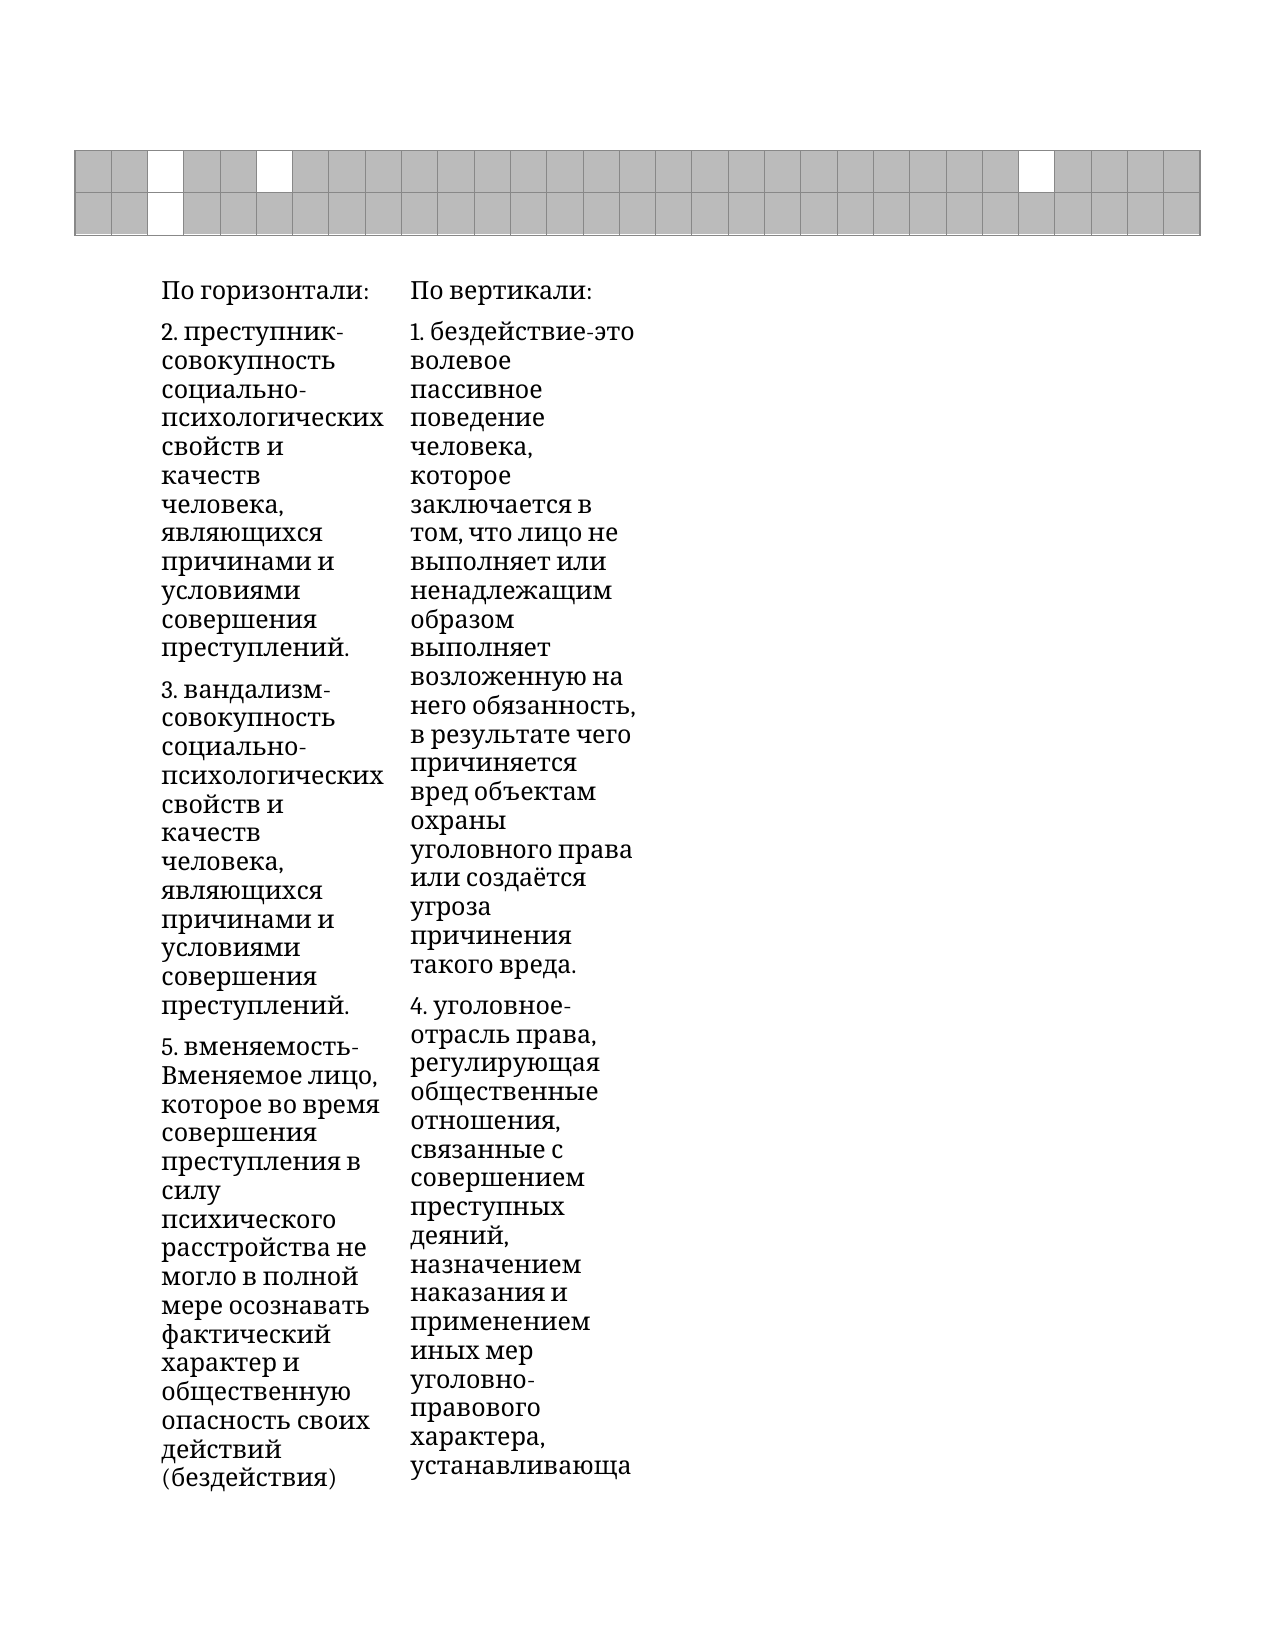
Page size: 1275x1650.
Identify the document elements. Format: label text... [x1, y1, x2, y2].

table_cell [547, 193, 583, 234]
table_cell [438, 193, 474, 234]
table_cell [801, 151, 837, 192]
table_cell [838, 193, 873, 234]
table_cell [692, 151, 728, 192]
table_cell [620, 193, 655, 234]
table_cell [148, 193, 183, 234]
table_cell [475, 151, 510, 192]
table_cell [1055, 193, 1091, 234]
table_cell [1164, 151, 1199, 192]
table_cell [511, 193, 546, 234]
table_cell [112, 151, 147, 192]
table_cell [511, 151, 546, 192]
table_cell [402, 193, 437, 234]
table_cell [76, 151, 111, 192]
table_cell [184, 151, 220, 192]
table_cell [692, 193, 728, 234]
table_cell [221, 193, 256, 234]
table_cell [293, 151, 328, 192]
table_cell [656, 193, 691, 234]
table_cell [221, 151, 256, 192]
table_cell [329, 193, 365, 234]
table_cell [148, 151, 183, 192]
table_cell [801, 193, 837, 234]
table_cell [620, 151, 655, 192]
table_cell [184, 193, 220, 234]
table_cell [874, 151, 909, 192]
table_cell [584, 193, 619, 234]
table_cell [112, 193, 147, 234]
table_cell [475, 193, 510, 234]
table_cell [838, 151, 873, 192]
table_header По горизонтали: [150, 277, 399, 318]
table_cell [366, 193, 401, 234]
table_cell [584, 151, 619, 192]
table_cell [983, 151, 1018, 192]
table_cell [765, 151, 800, 192]
table_cell [547, 151, 583, 192]
table_cell [947, 193, 982, 234]
table_cell [1128, 151, 1163, 192]
table_cell [76, 193, 111, 234]
table_cell [438, 151, 474, 192]
table_cell [293, 193, 328, 234]
table_header По вертикали: [399, 277, 648, 318]
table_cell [150, 318, 399, 1493]
table_cell [366, 151, 401, 192]
table_cell [947, 151, 982, 192]
table_cell [1092, 151, 1127, 192]
table_cell [1019, 193, 1054, 234]
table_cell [399, 318, 648, 1493]
table_cell [257, 193, 292, 234]
table_cell [402, 151, 437, 192]
table_cell [257, 151, 292, 192]
table_cell [765, 193, 800, 234]
table_cell [910, 193, 946, 234]
table_cell [1019, 151, 1054, 192]
table_cell [1128, 193, 1163, 234]
table_cell [729, 151, 764, 192]
table_cell [656, 151, 691, 192]
table_cell [874, 193, 909, 234]
table_cell [1055, 151, 1091, 192]
table_cell [1092, 193, 1127, 234]
table_cell [1164, 193, 1199, 234]
table_cell [910, 151, 946, 192]
table_cell [329, 151, 365, 192]
table_cell [729, 193, 764, 234]
table_cell [983, 193, 1018, 234]
